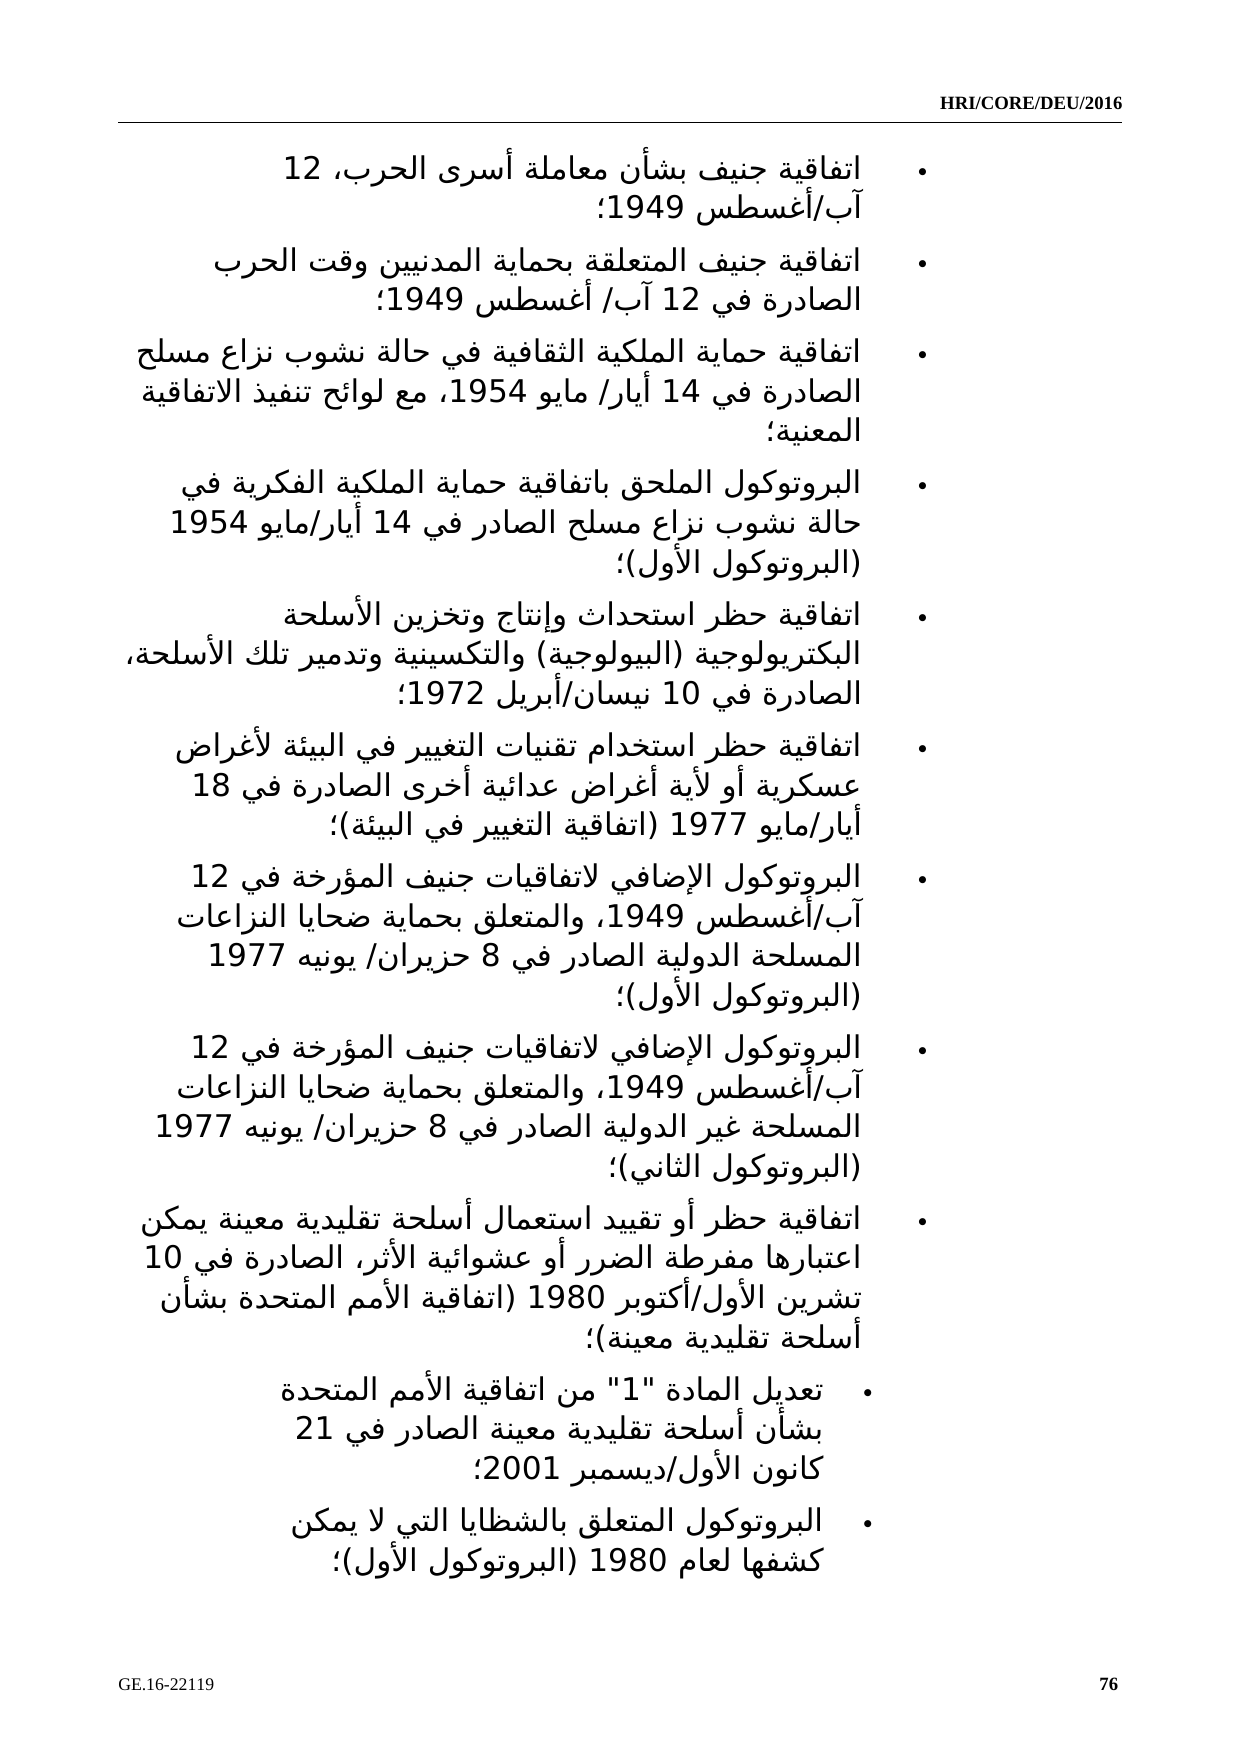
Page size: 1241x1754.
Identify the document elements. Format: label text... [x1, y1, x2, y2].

text اتفاقية حظر استخدام تقنيات التغيير في البيئة لأغراض عسكرية أو لأية أغراض عدائية أخرى الصادرة في 18 أيار/مايو 1977 (اتفاقية التغيير في البيئة)؛ [118, 725, 919, 843]
text اتفاقية جنيف بشأن معاملة أسرى الحرب، 12 آب/أغسطس 1949؛ [118, 148, 919, 227]
text اتفاقية حماية الملكية الثقافية في حالة نشوب نزاع مسلح الصادرة في 14 أيار/ مايو 1954، مع لوائح تنفيذ الاتفاقية المعنية؛ [118, 331, 919, 450]
text تعديل المادة "1" من اتفاقية الأمم المتحدة بشأن أسلحة تقليدية معينة الصادر في 21 كانون الأول/ديسمبر 2001؛ [248, 1368, 864, 1487]
text اتفاقية حظر استحداث وإنتاج وتخزين الأسلحة البكتريولوجية (البيولوجية) والتكسينية وتدمير تلك الأسلحة، الصادرة في 10 نيسان/أبريل 1972؛ [118, 593, 919, 712]
text البروتوكول الملحق باتفاقية حماية الملكية الفكرية في حالة نشوب نزاع مسلح الصادر في 14 أيار/مايو 1954 (البروتوكول الأول)؛ [118, 462, 919, 581]
text اتفاقية حظر أو تقييد استعمال أسلحة تقليدية معينة يمكن اعتبارها مفرطة الضرر أو عشوائية الأثر، الصادرة في 10 تشرين الأول/أكتوبر 1980 (اتفاقية الأمم المتحدة بشأن أسلحة تقليدية معينة)؛ [118, 1198, 919, 1356]
text البروتوكول الإضافي لاتفاقيات جنيف المؤرخة في 12 آب/أغسطس 1949، والمتعلق بحماية ضحايا النزاعات المسلحة الدولية الصادر في 8 حزيران/ يونيه 1977 (البروتوكول الأول)؛ [118, 856, 919, 1014]
text البروتوكول الإضافي لاتفاقيات جنيف المؤرخة في 12 آب/أغسطس 1949، والمتعلق بحماية ضحايا النزاعات المسلحة غير الدولية الصادر في 8 حزيران/ يونيه 1977 (البروتوكول الثاني)؛ [118, 1027, 919, 1185]
text البروتوكول المتعلق بالشظايا التي لا يمكن كشفها لعام 1980 (البروتوكول الأول)؛ [248, 1500, 864, 1579]
text اتفاقية جنيف المتعلقة بحماية المدنيين وقت الحرب الصادرة في 12 آب/ أغسطس 1949؛ [118, 239, 919, 318]
